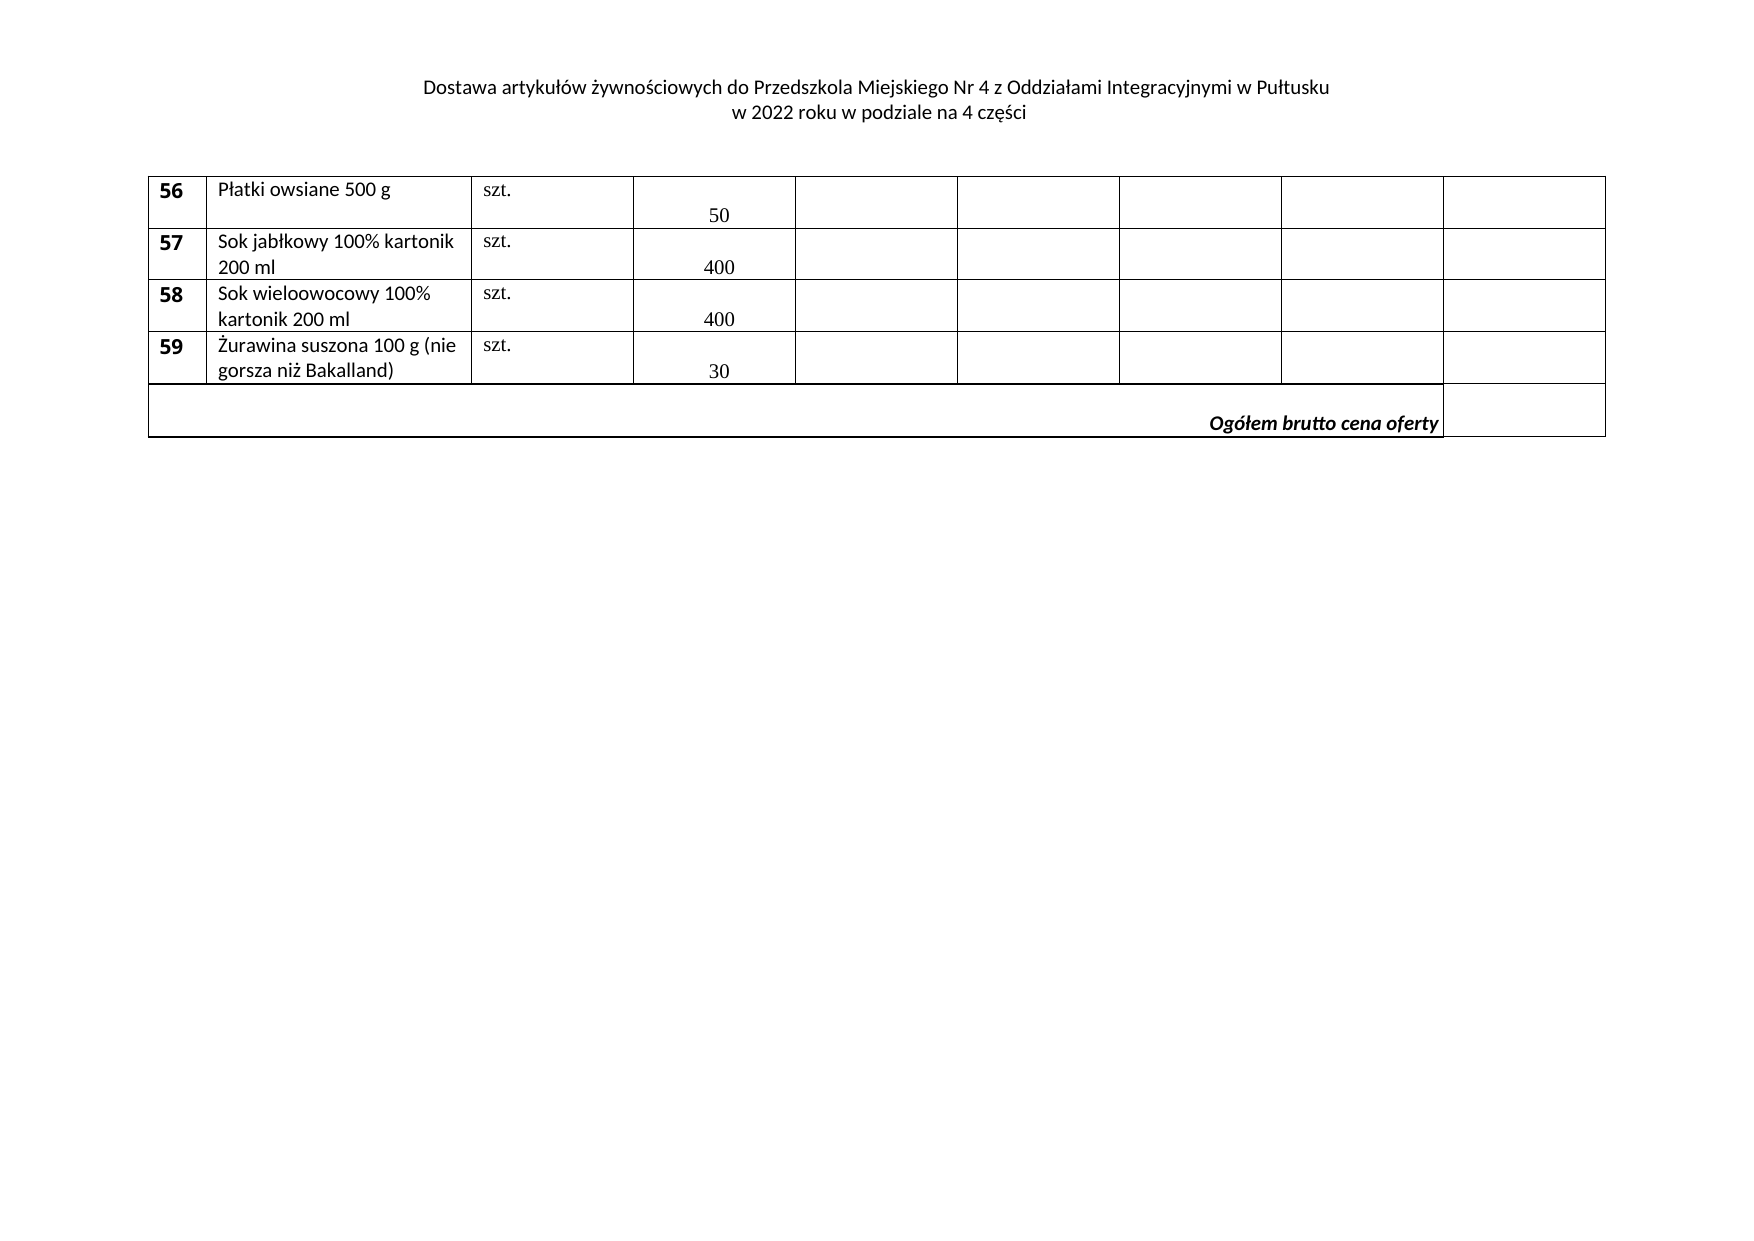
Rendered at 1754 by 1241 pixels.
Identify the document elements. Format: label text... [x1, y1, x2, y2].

table_cell 50 [634, 177, 795, 227]
table_cell szt. [472, 229, 633, 279]
table_cell 400 [634, 280, 795, 331]
table_cell szt. [472, 280, 633, 331]
table_cell [1444, 280, 1605, 331]
table_cell 56 [149, 177, 206, 227]
table_cell 30 [634, 332, 795, 383]
table_cell Ogółem brutto cena oferty [149, 385, 1443, 436]
table_cell [1444, 384, 1605, 436]
table_cell [1120, 280, 1281, 331]
table_cell [1120, 177, 1281, 227]
table_cell szt. [472, 332, 633, 383]
table_cell [796, 177, 957, 227]
table_cell [1282, 332, 1443, 383]
table_cell 59 [149, 332, 206, 383]
table_cell [796, 229, 957, 279]
table_cell Sok jabłkowy 100% kartonik 200 ml [207, 229, 471, 279]
table_cell [1444, 177, 1605, 227]
table_cell [1282, 177, 1443, 227]
table_cell Sok wieloowocowy 100% kartonik 200 ml [207, 280, 471, 331]
table_cell [796, 332, 957, 383]
table_cell [1444, 229, 1605, 279]
table_cell [958, 177, 1119, 227]
table_cell Żurawina suszona 100 g (nie gorsza niż Bakalland) [207, 332, 471, 383]
table_cell [958, 280, 1119, 331]
table_cell [958, 332, 1119, 383]
table_cell [1120, 229, 1281, 279]
table_cell 400 [634, 229, 795, 279]
table_cell [1282, 280, 1443, 331]
table_cell szt. [472, 177, 633, 227]
table_cell [796, 280, 957, 331]
table_cell [1282, 229, 1443, 279]
table_cell Płatki owsiane 500 g [207, 177, 471, 227]
table_cell 58 [149, 280, 206, 331]
table_cell [958, 229, 1119, 279]
table_cell [1444, 332, 1605, 383]
table_cell 57 [149, 229, 206, 279]
table_cell [1120, 332, 1281, 383]
